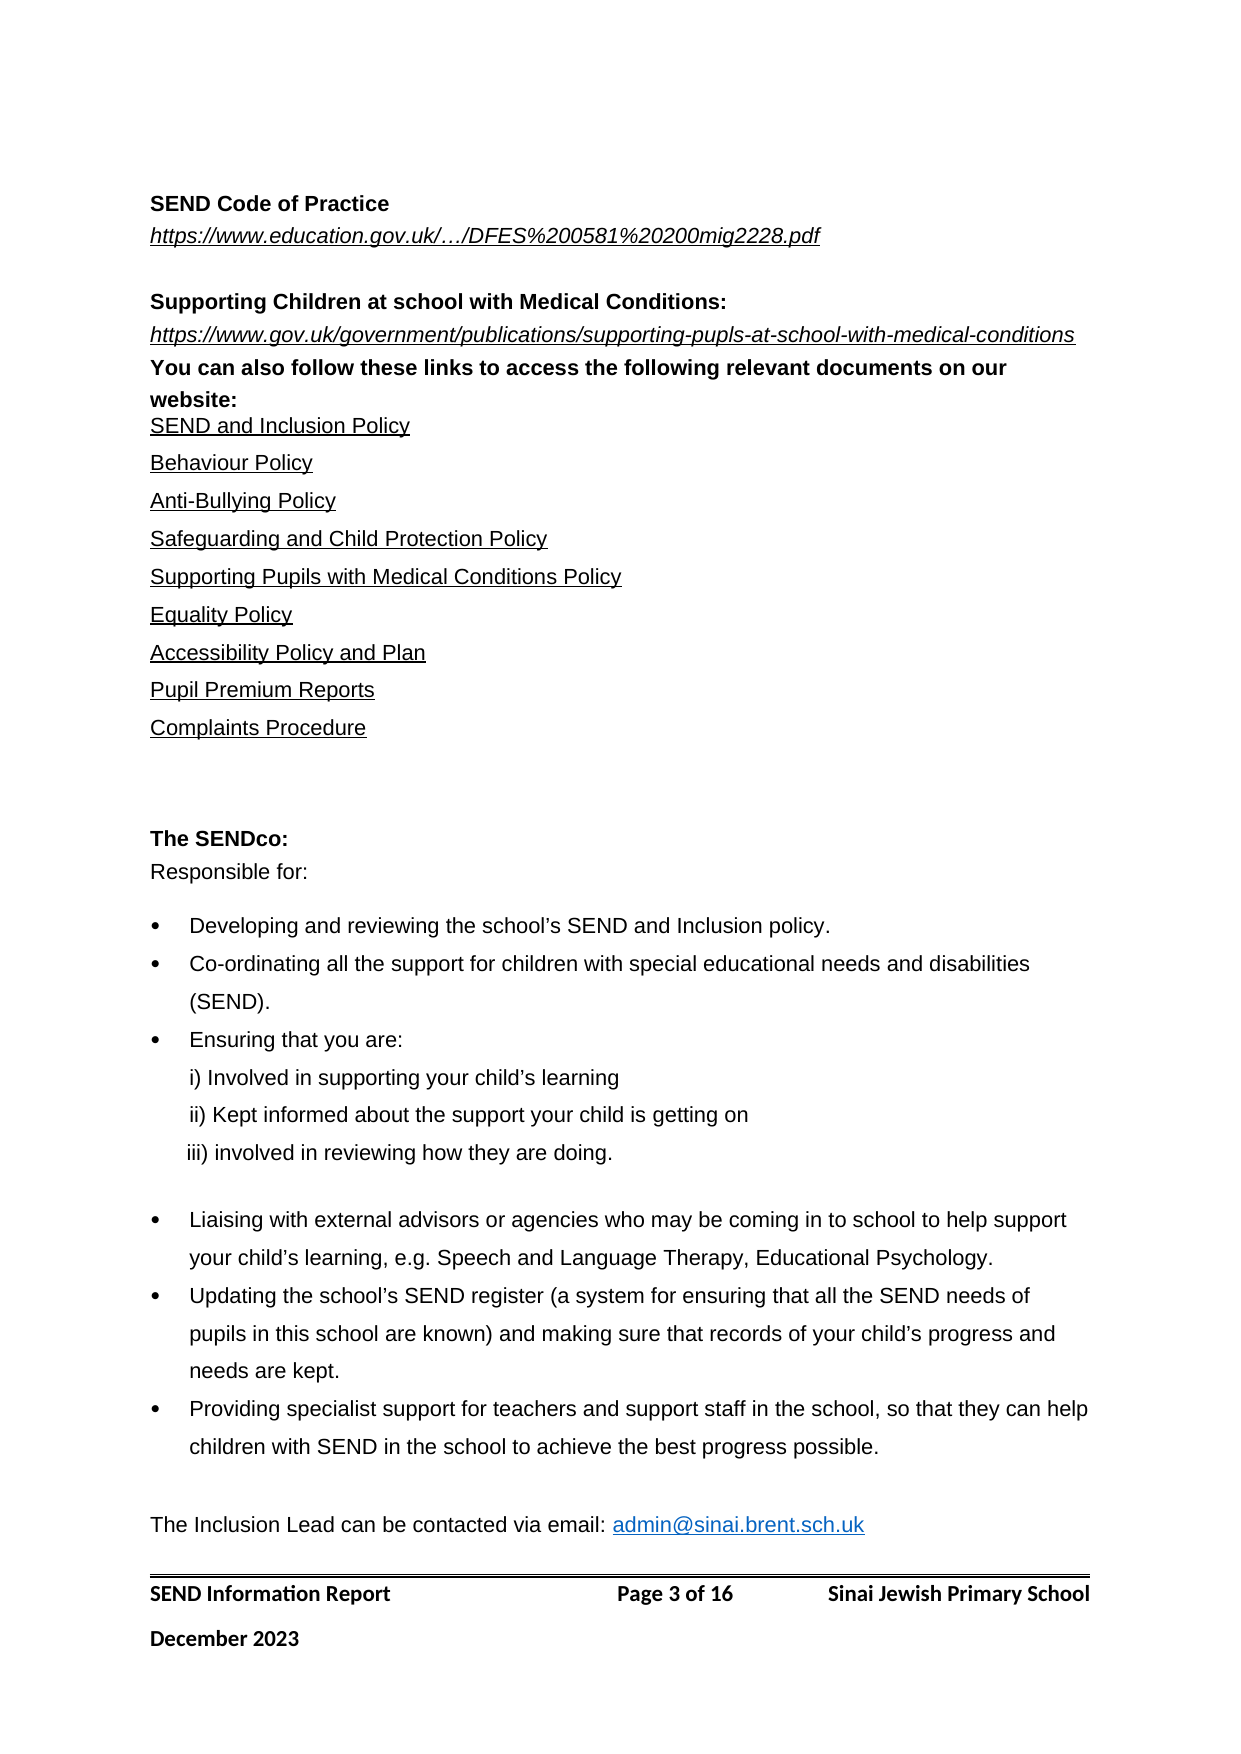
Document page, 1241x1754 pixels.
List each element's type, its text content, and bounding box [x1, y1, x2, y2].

text The Inclusion Lead can be contacted via email: admin@sinai.brent.sch.uk [150, 1504, 1090, 1537]
text Complaints Procedure [150, 715, 1090, 740]
text You can also follow these links to access the following relevant documents on our website: [150, 347, 1090, 412]
text SEND Code of Practice [150, 183, 1090, 216]
text Behaviour Policy [150, 450, 1090, 476]
text Responsible for: [150, 851, 1090, 884]
text https://www.education.gov.uk/…/DFES%200581%20200mig2228.pdf [150, 216, 1090, 248]
text The SENDco: [150, 818, 1090, 851]
list Updating the school’s SEND register (a system for ensuring that all the SEND needs of pupils in this school are known) and making sure that records of your child’s progress and needs are kept. [152, 1283, 1090, 1383]
list Liaising with external advisors or agencies who may be coming in to school to help support your child’s learning, e.g. Speech and Language Therapy, Educational Psychology. [152, 1207, 1090, 1270]
text Safeguarding and Child Protection Policy [150, 526, 1090, 551]
list Ensuring that you are: [152, 1027, 1090, 1052]
text Pupil Premium Reports [150, 677, 1090, 702]
text iii) involved in reviewing how they are doing. [150, 1140, 1090, 1165]
text ii) Kept informed about the support your child is getting on [189, 1102, 1090, 1127]
text SEND and Inclusion Policy [150, 412, 1090, 438]
text Supporting Children at school with Medical Conditions: [150, 281, 1090, 314]
text Equality Policy [150, 602, 1090, 627]
text Accessibility Policy and Plan [150, 639, 1090, 664]
list Developing and reviewing the school’s SEND and Inclusion policy. [152, 913, 1090, 938]
text i) Involved in supporting your child’s learning [189, 1064, 1090, 1090]
text Supporting Pupils with Medical Conditions Policy [150, 564, 1090, 589]
text Anti-Bullying Policy [150, 488, 1090, 513]
list Providing specialist support for teachers and support staff in the school, so that they can help children with SEND in the school to achieve the best progress possible. [152, 1396, 1090, 1459]
list Co-ordinating all the support for children with special educational needs and disabilities (SEND). [152, 951, 1090, 1014]
text https://www.gov.uk/government/publications/supporting-pupls-at-school-with-medical-conditions [150, 314, 1090, 347]
